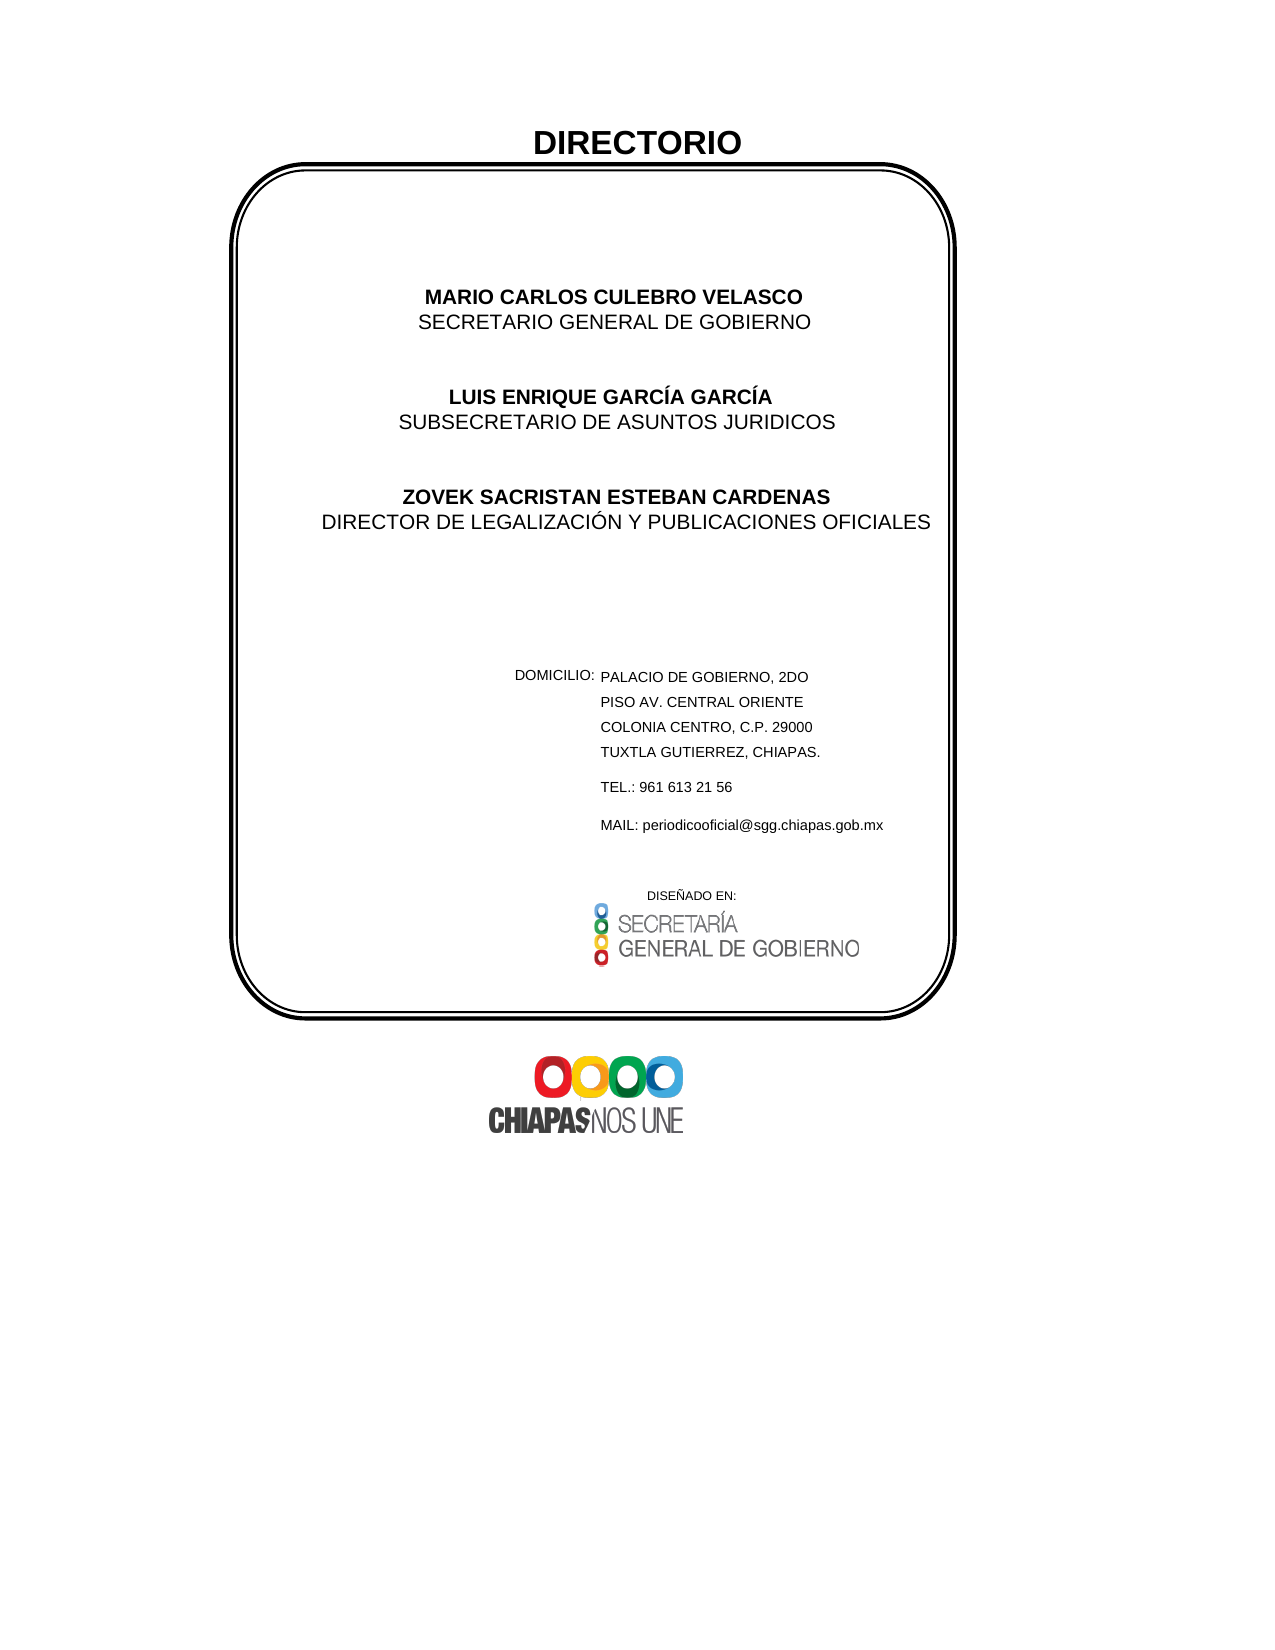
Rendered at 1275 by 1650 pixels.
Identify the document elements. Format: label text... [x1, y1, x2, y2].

picture [489, 1056, 683, 1133]
picture [591, 902, 859, 967]
subtitle DIRECTORIO [150, 123, 1125, 161]
